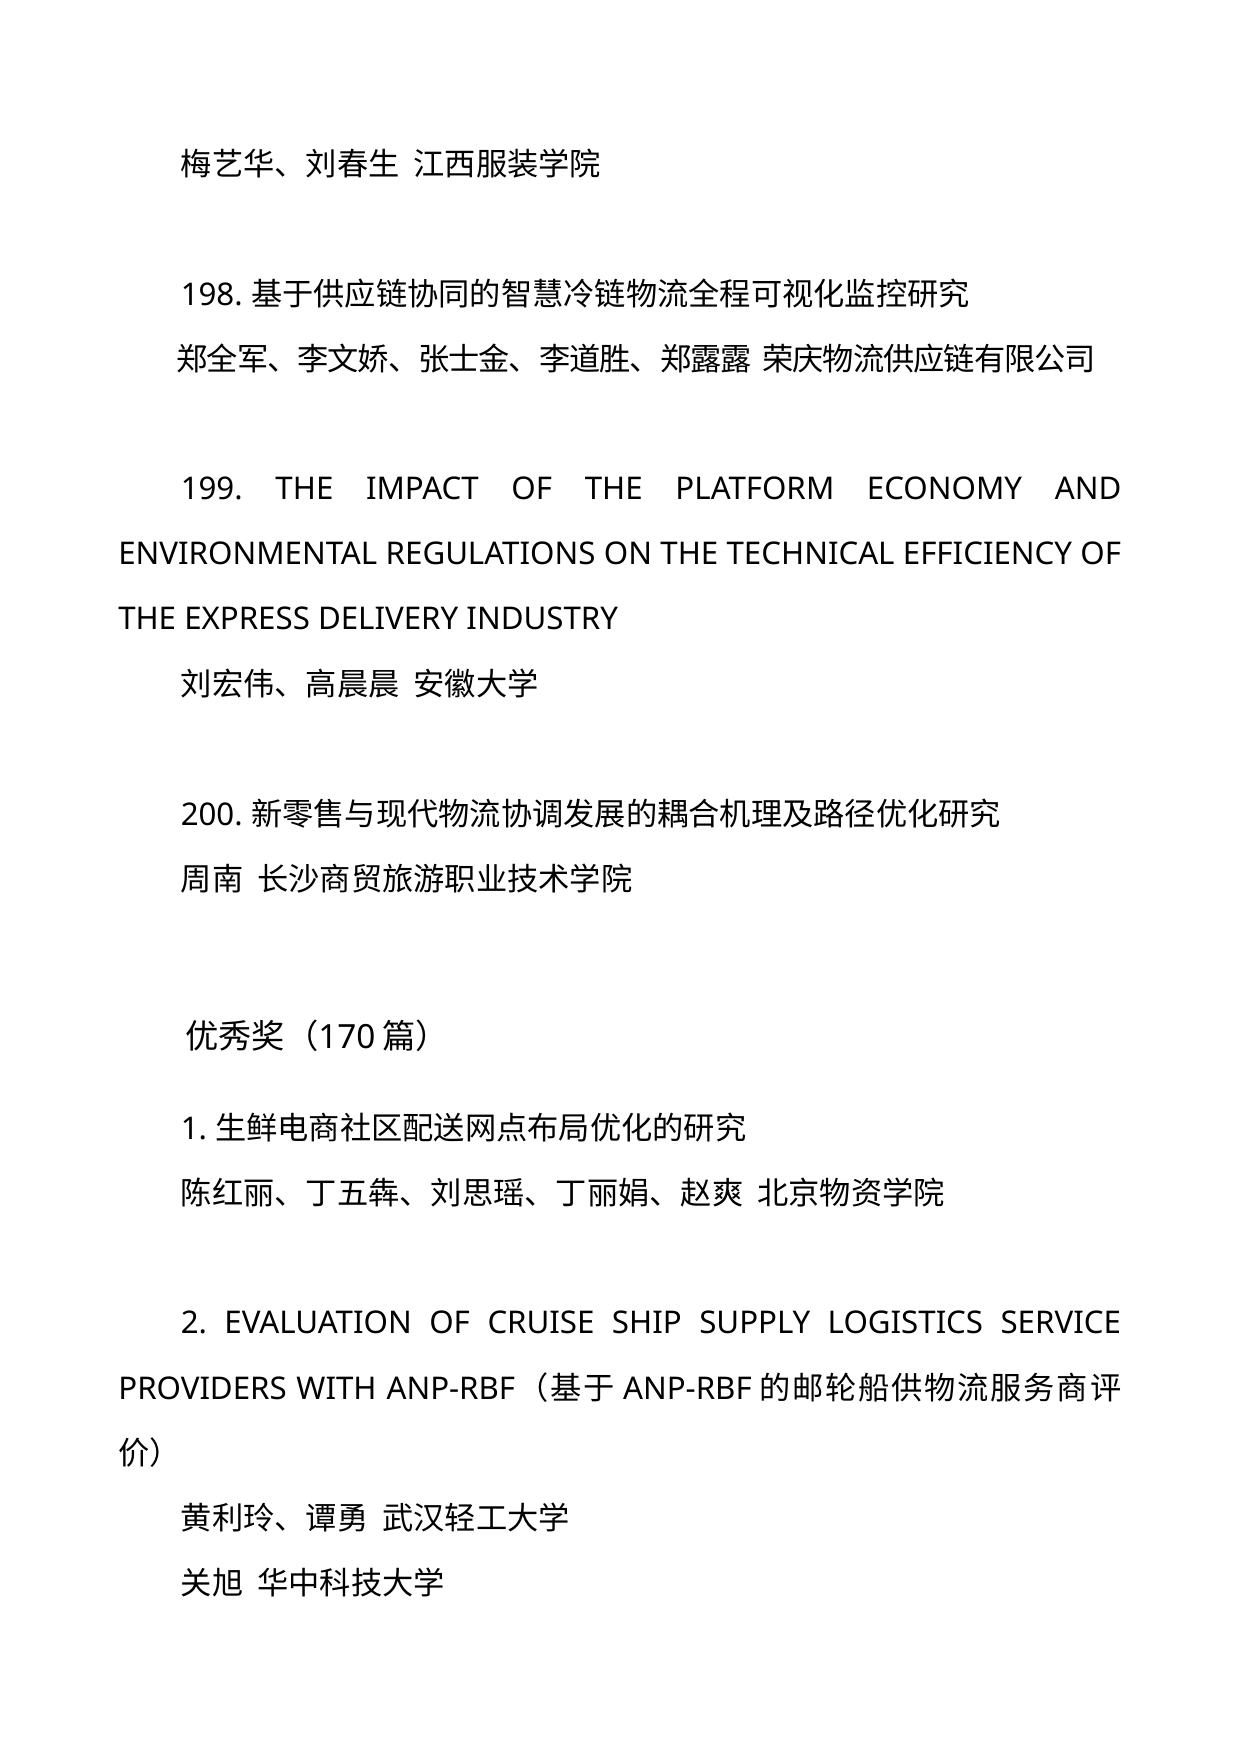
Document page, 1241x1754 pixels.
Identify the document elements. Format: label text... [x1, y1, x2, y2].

text 郑全军、李文娇、张士金、李道胜、郑露露 荣庆物流供应链有限公司 [118, 324, 1122, 389]
text 1. 生鲜电商社区配送网点布局优化的研究 [118, 1094, 1122, 1159]
subtitle 优秀奖（170篇） [118, 1002, 1122, 1067]
text 200. 新零售与现代物流协调发展的耦合机理及路径优化研究 [118, 779, 1122, 844]
text 周南 长沙商贸旅游职业技术学院 [118, 844, 1122, 909]
text 199. THE IMPACT OF THE PLATFORM ECONOMY AND ENVIRONMENTAL REGULATIONS ON THE TECHNICAL EFFICIENCY OF THE EXPRESS DELIVERY INDUSTRY [118, 454, 1122, 649]
text 陈红丽、丁五犇、刘思瑶、丁丽娟、赵爽 北京物资学院 [118, 1159, 1122, 1224]
text 刘宏伟、高晨晨 安徽大学 [118, 649, 1122, 714]
text 2. EVALUATION OF CRUISE SHIP SUPPLY LOGISTICS SERVICE PROVIDERS WITH ANP-RBF（基于ANP-RBF的邮轮船供物流服务商评价） [118, 1289, 1122, 1484]
text 黄利玲、谭勇 武汉轻工大学 [118, 1484, 1122, 1549]
text 关旭 华中科技大学 [118, 1549, 1122, 1614]
text 198. 基于供应链协同的智慧冷链物流全程可视化监控研究 [118, 259, 1122, 324]
text 梅艺华、刘春生 江西服装学院 [118, 129, 1122, 194]
